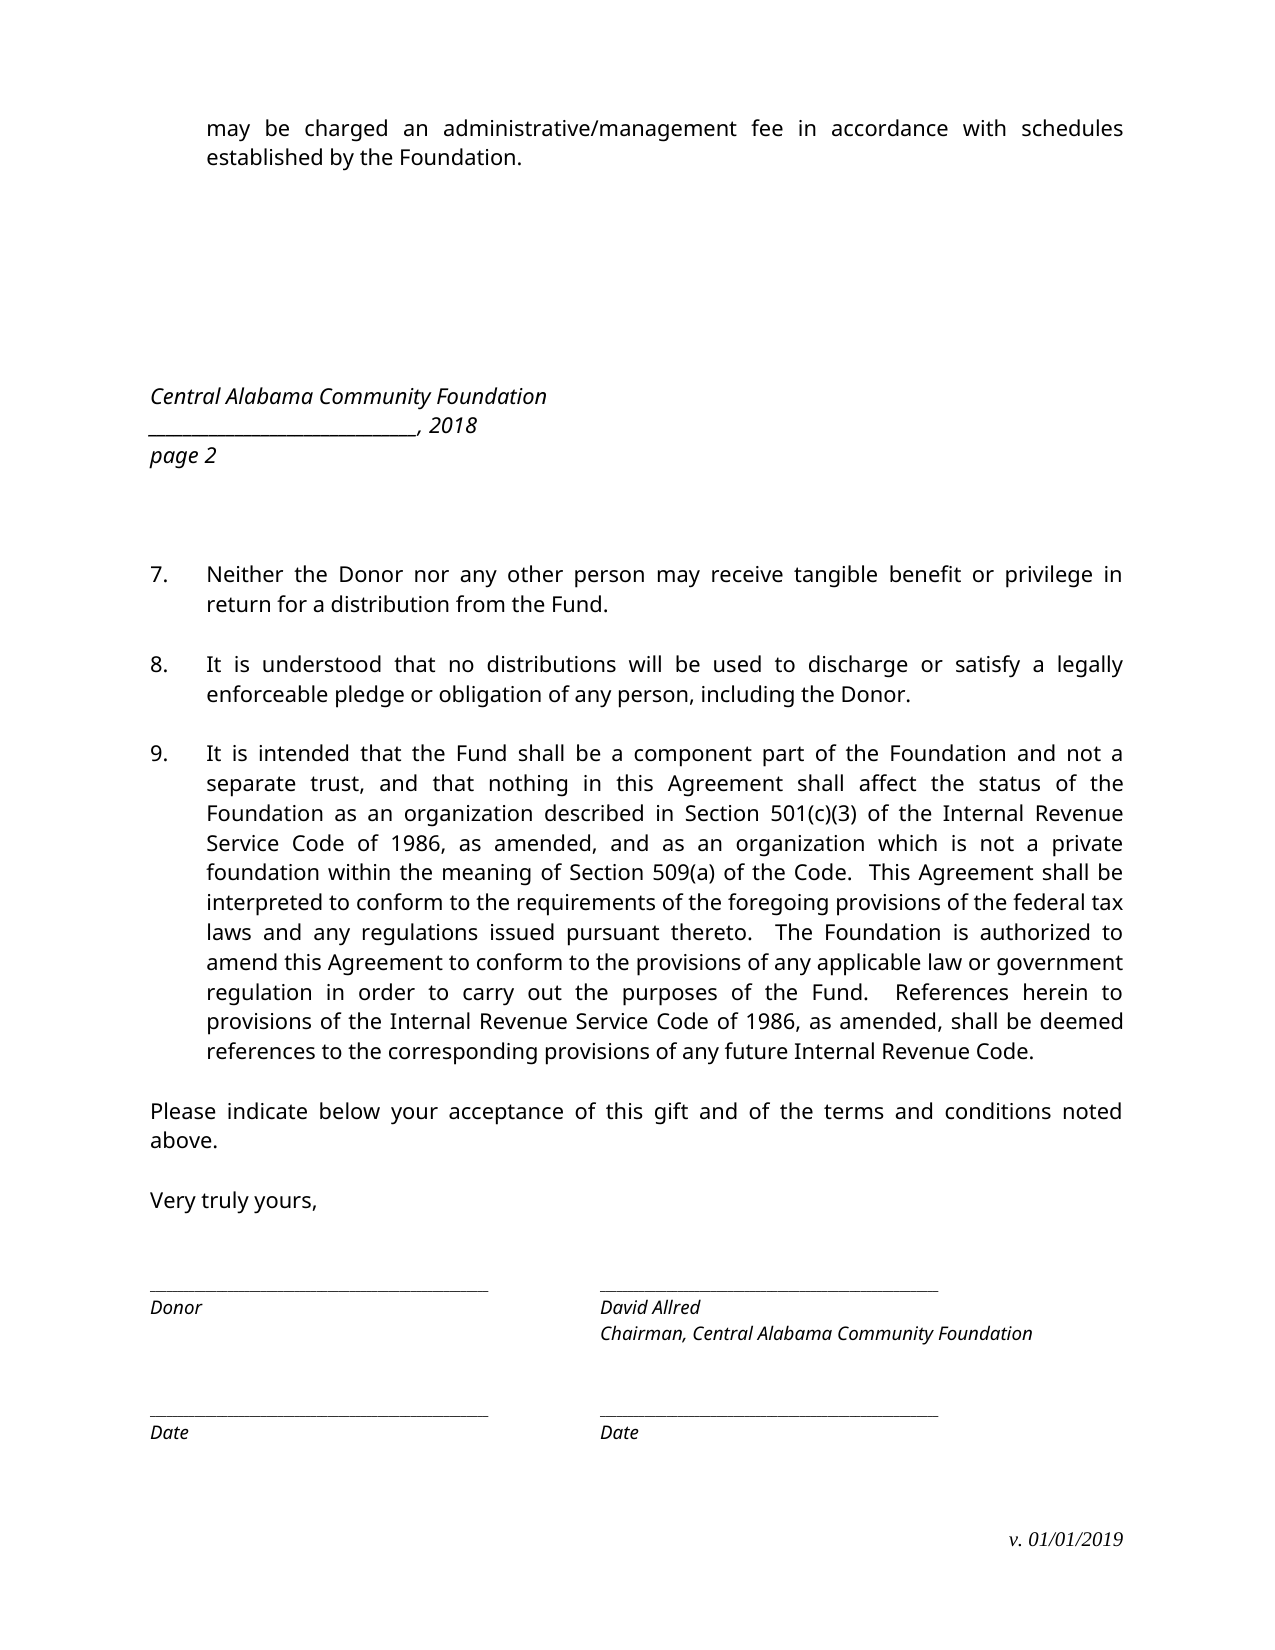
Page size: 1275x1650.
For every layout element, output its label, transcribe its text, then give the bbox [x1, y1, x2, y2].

text Very truly yours, [150, 1185, 1125, 1215]
text _______________________________, 2018 [150, 410, 1125, 440]
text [150, 112, 1125, 172]
text _____________________________________________________________ _____________________________________________________________ [150, 1277, 1125, 1294]
text Community Foundation [150, 381, 1125, 410]
text 8. It is understood that no distributions will be used to discharge or satisfy a legally enforceable pledge or obligation of any person, including the Donor. [150, 649, 1125, 708]
text 9. It is intended that the Fund shall be a component part of the Foundation and not a separate trust, and that nothing in this Agreement shall affect the status of the Foundation as an organization described in Section 501(c)(3) of the Internal Revenue Service Code of 1986, as amended, and as an organization which is not a private foundation within the meaning of Section 509(a) of the Code. This Agreement shall be interpreted to conform to the requirements of the foregoing provisions of the federal tax laws and any regulations issued pursuant thereto. The Foundation is authorized to amend this Agreement to conform to the provisions of any applicable law or government regulation in order to carry out the purposes of the Fund. References herein to provisions of the Internal Revenue Service Code of 1986, as amended, shall be deemed references to the corresponding provisions of any future Internal Revenue Code. [150, 738, 1125, 1066]
text page 2 [150, 440, 1125, 470]
text Chairman, Central Alabama Community Foundation [150, 1320, 1125, 1345]
text 7. Neither the Donor nor any other person may receive tangible benefit or privilege in return for a distribution from the Fund. [150, 559, 1125, 619]
text _____________________________________________________________ _____________________________________________________________ [150, 1402, 1125, 1419]
text Donor David Allred [150, 1294, 1125, 1320]
text Date Date [150, 1419, 1125, 1445]
text Please indicate below your acceptance of this gift and of the terms and conditions noted above. [150, 1096, 1125, 1155]
